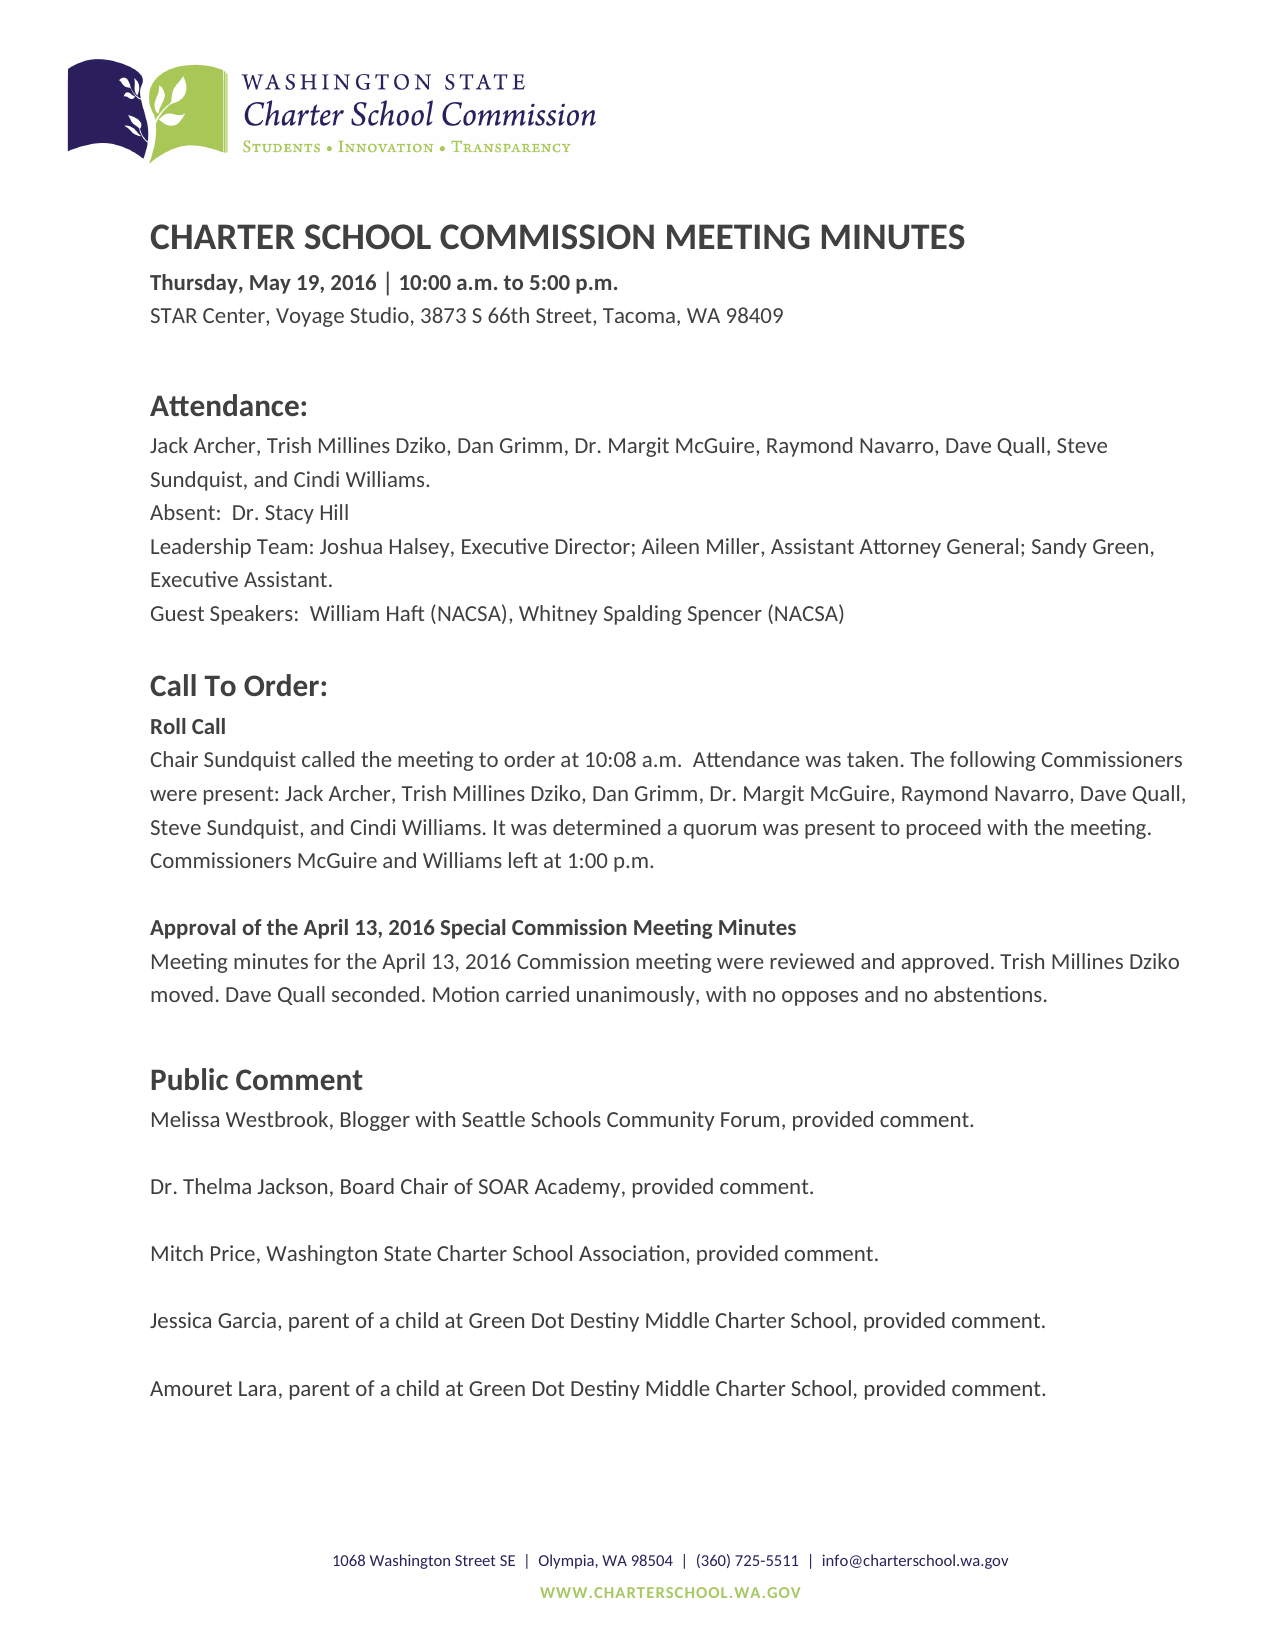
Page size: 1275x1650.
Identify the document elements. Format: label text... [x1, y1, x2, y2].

subtitle Attendance: [150, 386, 1191, 424]
text Guest Speakers: William Haft (NACSA), Whitney Spalding Spencer (NACSA) [150, 599, 1191, 627]
text Thursday, May 19, 2016 │ 10:00 a.m. to 5:00 p.m. [150, 268, 1191, 296]
text Approval of the April 13, 2016 Special Commission Meeting Minutes [150, 913, 1191, 941]
picture [65, 57, 600, 165]
text Meeting minutes for the April 13, 2016 Commission meeting were reviewed and approved. Trish Millines Dziko moved. Dave Quall seconded. Motion carried unanimously, with no opposes and no abstentions. [150, 947, 1191, 1008]
text STAR Center, Voyage Studio, 3873 S 66th Street, Tacoma, WA 98409 [150, 302, 1191, 358]
text Absent: Dr. Stacy Hill [150, 498, 1191, 527]
text Amouret Lara, parent of a child at Green Dot Destiny Middle Charter School, provided comment. [150, 1374, 1191, 1402]
text Jessica Garcia, parent of a child at Green Dot Destiny Middle Charter School, provided comment. [150, 1307, 1191, 1334]
text Dr. Thelma Jackson, Board Chair of SOAR Academy, provided comment. [150, 1172, 1191, 1200]
subtitle Public Comment [150, 1059, 1191, 1098]
text Mitch Price, Washington State Charter School Association, provided comment. [150, 1239, 1191, 1267]
text Melissa Westbrook, Blogger with Seattle Schools Community Forum, provided comment. [150, 1105, 1191, 1133]
subtitle Call To Order: [150, 666, 1191, 704]
text Leadership Team: Joshua Halsey, Executive Director; Aileen Miller, Assistant Attorney General; Sandy Green, Executive Assistant. [150, 532, 1191, 594]
subtitle Charter School Commission MEETING MINUTES [150, 213, 1191, 259]
text Chair Sundquist called the meeting to order at 10:08 a.m. Attendance was taken. The following Commissioners were present: Jack Archer, Trish Millines Dziko, Dan Grimm, Dr. Margit McGuire, Raymond Navarro, Dave Quall, Steve Sundquist, and Cindi Williams. It was determined a quorum was present to proceed with the meeting. Commissioners McGuire and Williams left at 1:00 p.m. [150, 746, 1191, 874]
text Jack Archer, Trish Millines Dziko, Dan Grimm, Dr. Margit McGuire, Raymond Navarro, Dave Quall, Steve Sundquist, and Cindi Williams. [150, 431, 1191, 493]
text Roll Call [150, 712, 1191, 740]
